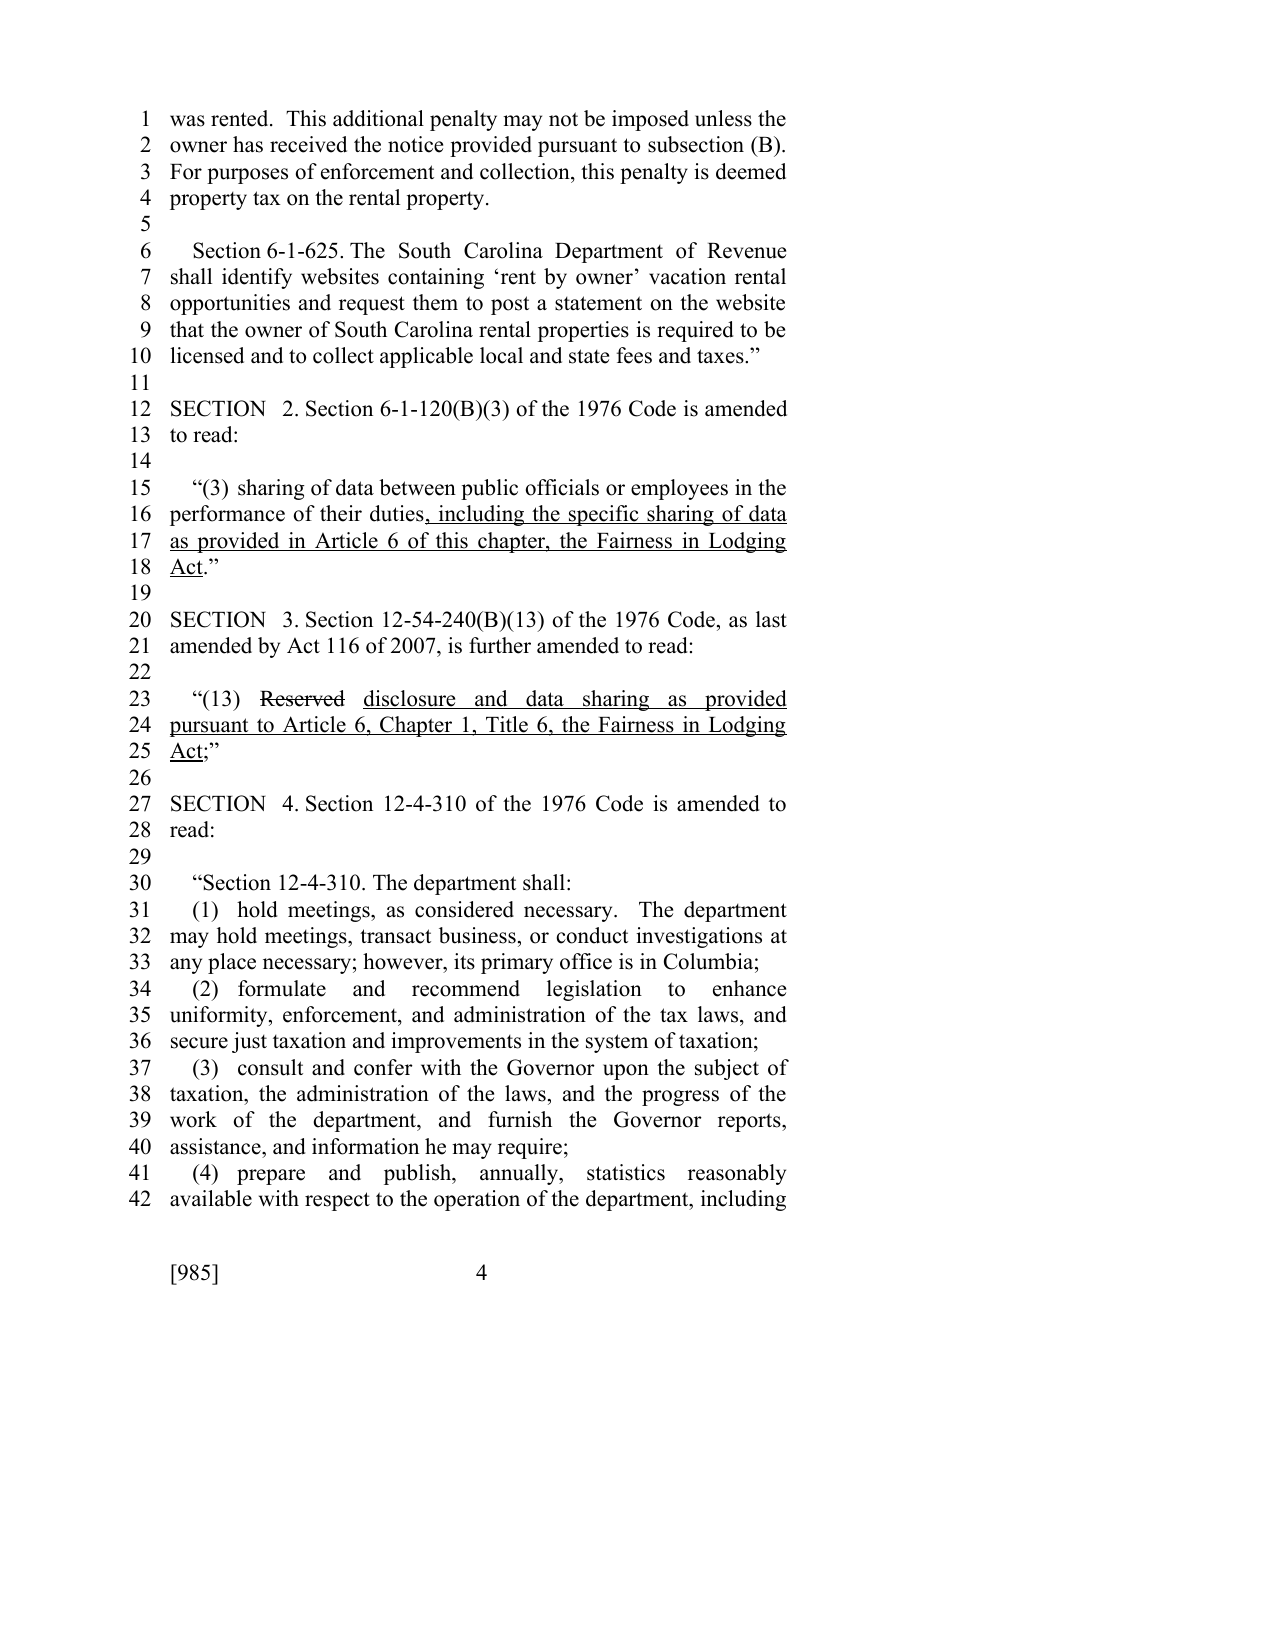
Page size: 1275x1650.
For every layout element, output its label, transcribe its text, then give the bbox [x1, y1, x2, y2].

text (2) formulate and recommend legislation to enhance uniformity, enforcement, and administration of the tax laws, and secure just taxation and improvements in the system of taxation; [169, 975, 787, 1054]
text “(13) Reserved disclosure and data sharing as provided pursuant to Article 6, Chapter 1, Title 6, the Fairness in Lodging Act;” [169, 685, 787, 734]
text “(13) Reserved disclosure and data sharing as provided pursuant to Article 6, Chapter 1, Title 6, the Fairness in Lodging Act;” [169, 735, 787, 764]
text SECTION 3. Section 12-54-240(B)(13) of the 1976 Code, as last amended by Act 116 of 2007, is further amended to read: [169, 606, 787, 658]
text “(3) sharing of data between public officials or employees in the performance of their duties, including the specific sharing of data as provided in Article 6 of this chapter, the Fairness in Lodging Act.” [169, 551, 787, 579]
text Section 6-1-625. The South Carolina Department of Revenue shall identify websites containing ‘rent by owner’ vacation rental opportunities and request them to post a statement on the website that the owner of South Carolina rental properties is required to be licensed and to collect applicable local and state fees and taxes.” [169, 237, 787, 368]
text (3) consult and confer with the Governor upon the subject of taxation, the administration of the laws, and the progress of the work of the department, and furnish the Governor reports, assistance, and information he may require; [169, 1054, 787, 1159]
text “Section 12-4-310. The department shall: [169, 869, 787, 896]
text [169, 1159, 787, 1212]
text SECTION 4. Section 12-4-310 of the 1976 Code is amended to read: [169, 790, 787, 843]
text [169, 105, 787, 210]
text (1) hold meetings, as considered necessary. The department may hold meetings, transact business, or conduct investigations at any place necessary; however, its primary office is in Columbia; [169, 896, 787, 975]
text “(3) sharing of data between public officials or employees in the performance of their duties, including the specific sharing of data as provided in Article 6 of this chapter, the Fairness in Lodging Act.” [169, 474, 787, 550]
text SECTION 2. Section 6-1-120(B)(3) of the 1976 Code is amended to read: [169, 395, 787, 448]
